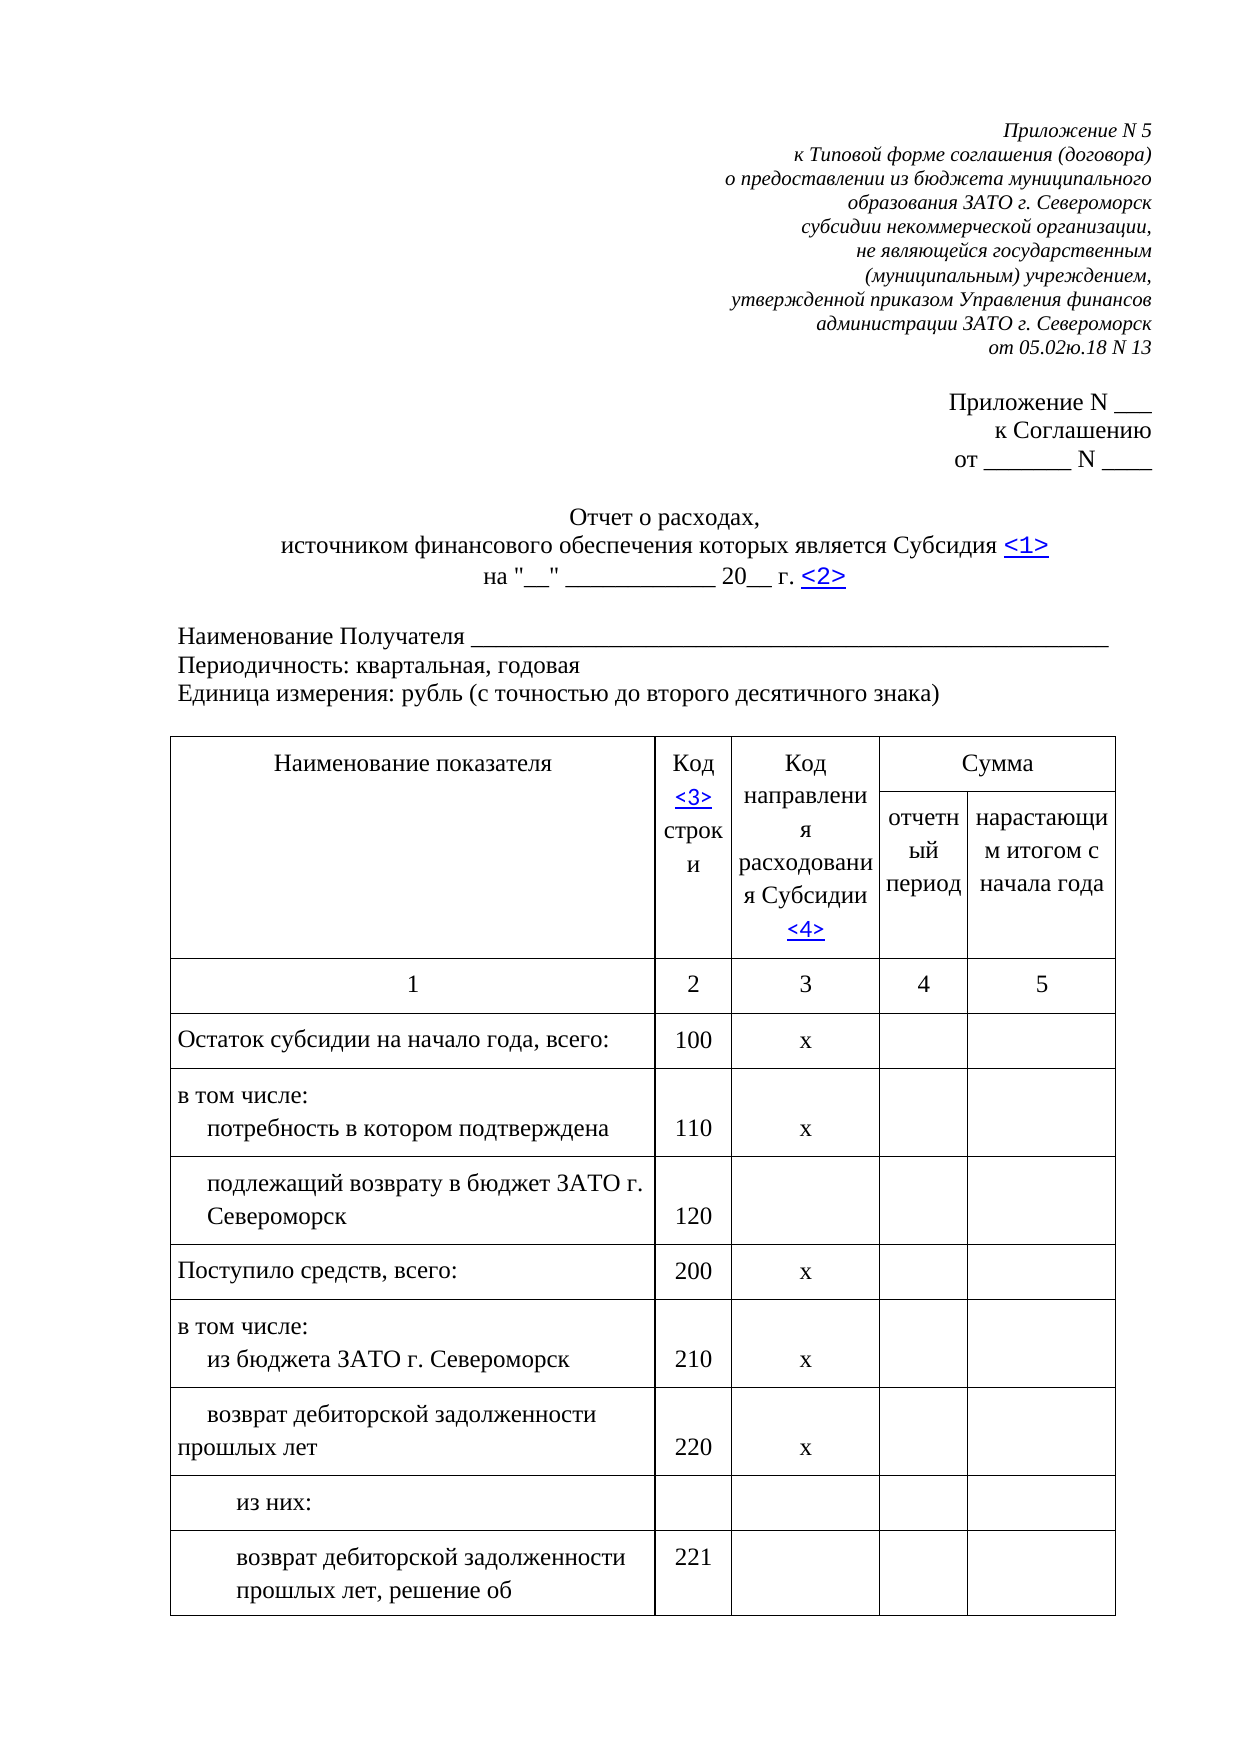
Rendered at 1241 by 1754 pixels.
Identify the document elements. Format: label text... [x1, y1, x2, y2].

text Приложение N ___ [177, 387, 1152, 416]
table_cell 2 [656, 959, 731, 1013]
table_header Код направления расходования Субсидии <4> [732, 737, 879, 958]
table_cell [732, 1531, 879, 1614]
text не являющейся государственным [177, 238, 1152, 262]
table_cell [880, 1300, 967, 1387]
text Отчет о расходах, [177, 502, 1152, 531]
table_cell [732, 1157, 879, 1244]
table_cell [968, 1014, 1115, 1068]
table_cell [880, 1069, 967, 1156]
table_cell 3 [732, 959, 879, 1013]
text образования ЗАТО г. Североморск [177, 190, 1152, 214]
text субсидии некоммерческой организации, [177, 214, 1152, 238]
table_cell 1 [171, 959, 654, 1013]
table_cell 100 [656, 1014, 731, 1068]
table_cell [880, 1157, 967, 1244]
table_cell [880, 1476, 967, 1530]
table_cell [968, 1245, 1115, 1299]
table_cell Остаток субсидии на начало года, всего: [171, 1014, 654, 1068]
text к Типовой форме соглашения (договора) [177, 142, 1152, 166]
table_cell [968, 1300, 1115, 1387]
table_cell [968, 1157, 1115, 1244]
table_cell Поступило средств, всего: [171, 1245, 654, 1299]
text источником финансового обеспечения которых является Субсидия <1> [177, 531, 1152, 561]
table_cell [171, 1531, 654, 1614]
table_cell [968, 1531, 1115, 1614]
table_cell [656, 1476, 731, 1530]
table_cell возврат дебиторской задолженности прошлых лет [171, 1388, 654, 1475]
table_cell отчетный период [880, 792, 967, 958]
text на "__" ____________ 20__ г. <2> [177, 561, 1152, 592]
table_cell [968, 1388, 1115, 1475]
table_cell x [732, 1388, 879, 1475]
table_cell 4 [880, 959, 967, 1013]
table_header Сумма [880, 737, 1115, 791]
text Приложение N 5 [177, 118, 1152, 142]
text Единица измерения: рубль (с точностью до второго десятичного знака) [177, 678, 1152, 707]
text утвержденной приказом Управления финансов [177, 287, 1152, 311]
table_cell 120 [656, 1157, 731, 1244]
table_cell нарастающим итогом с начала года [968, 792, 1115, 958]
table_cell [880, 1531, 967, 1614]
table_cell [732, 1476, 879, 1530]
table_cell x [732, 1014, 879, 1068]
text Наименование Получателя ___________________________________________________ [177, 621, 1152, 650]
text от 05.02ю.18 N 13 [177, 335, 1152, 359]
table_cell [880, 1388, 967, 1475]
table_cell x [732, 1300, 879, 1387]
text о предоставлении из бюджета муниципального [177, 166, 1152, 190]
table_cell [968, 1069, 1115, 1156]
text от _______ N ____ [177, 444, 1152, 473]
table_cell из них: [171, 1476, 654, 1530]
table_cell 5 [968, 959, 1115, 1013]
table_header Наименование показателя [171, 737, 654, 958]
table_cell подлежащий возврату в бюджет ЗАТО г. Североморск [171, 1157, 654, 1244]
text к Соглашению [177, 416, 1152, 444]
table_cell 110 [656, 1069, 731, 1156]
text администрации ЗАТО г. Североморск [177, 311, 1152, 335]
table_header Код <3> строки [656, 737, 731, 958]
table_cell x [732, 1069, 879, 1156]
table_cell [880, 1245, 967, 1299]
table_cell 210 [656, 1300, 731, 1387]
table_cell 221 [656, 1531, 731, 1614]
table_cell [880, 1014, 967, 1068]
table_cell 220 [656, 1388, 731, 1475]
text Периодичность: квартальная, годовая [177, 650, 1152, 678]
table_cell x [732, 1245, 879, 1299]
table_cell в том числе: из бюджета ЗАТО г. Североморск [171, 1300, 654, 1387]
table_cell 200 [656, 1245, 731, 1299]
table_cell в том числе: потребность в котором подтверждена [171, 1069, 654, 1156]
table_cell [968, 1476, 1115, 1530]
text (муниципальным) учреждением, [177, 262, 1152, 287]
